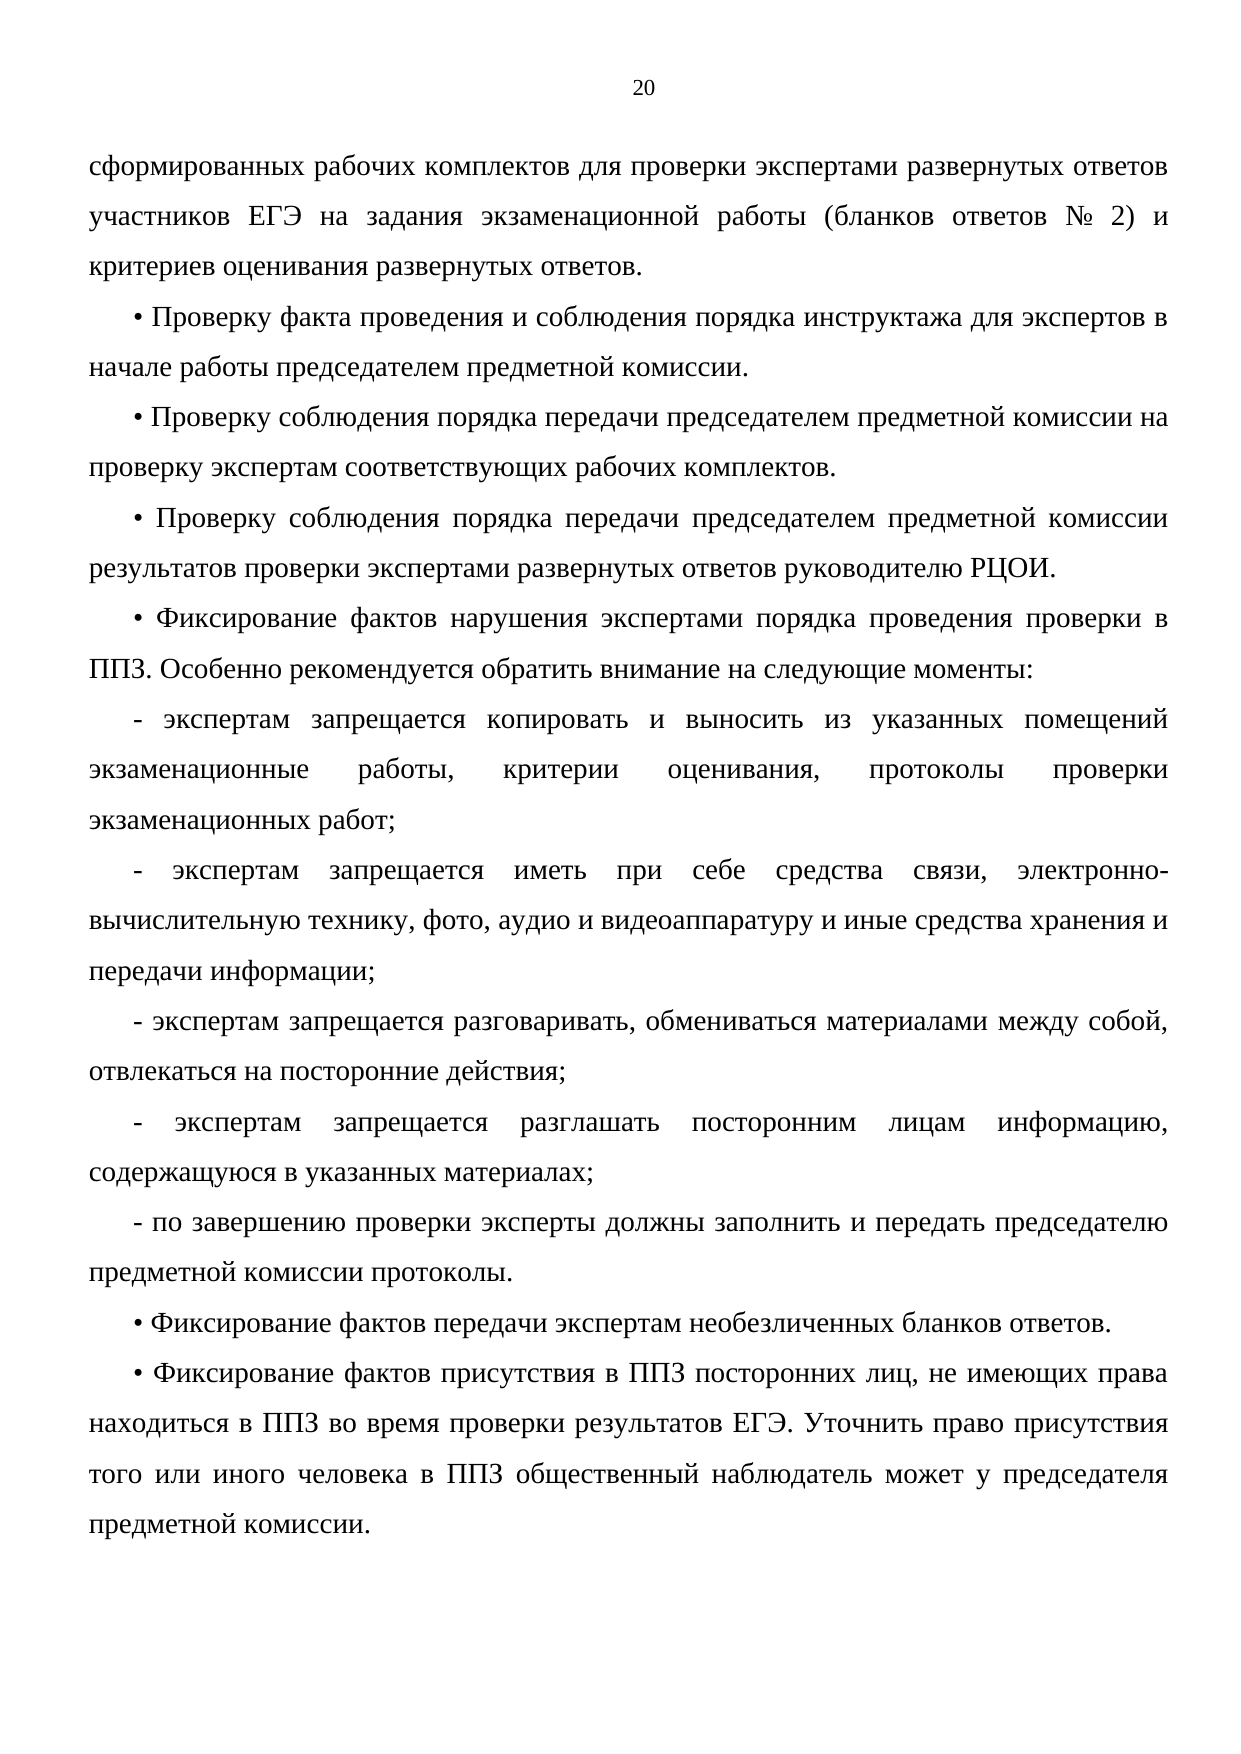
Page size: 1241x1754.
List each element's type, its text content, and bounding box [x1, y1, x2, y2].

list • Фиксирование фактов нарушения экспертами порядка проведения проверки в ППЗ. Особенно рекомендуется обратить внимание на следующие моменты: [88, 601, 1169, 684]
list - экспертам запрещается разговаривать, обмениваться материалами между собой, отвлекаться на посторонние действия; [88, 1003, 1169, 1087]
list - экспертам запрещается разглашать посторонним лицам информацию, содержащуюся в указанных материалах; [88, 1104, 1169, 1187]
list - по завершению проверки эксперты должны заполнить и передать председателю предметной комиссии протоколы. [88, 1204, 1169, 1288]
list • Фиксирование фактов передачи экспертам необезличенных бланков ответов. [88, 1305, 1169, 1338]
list • Проверку соблюдения порядка передачи председателем предметной комиссии на проверку экспертам соответствующих рабочих комплектов. [88, 399, 1169, 483]
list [88, 148, 1169, 282]
list • Проверку соблюдения порядка передачи председателем предметной комиссии результатов проверки экспертами развернутых ответов руководителю РЦОИ. [88, 500, 1169, 584]
list - экспертам запрещается иметь при себе средства связи, электронно-вычислительную технику, фото, аудио и видеоаппаратуру и иные средства хранения и передачи информации; [88, 852, 1169, 986]
list • Фиксирование фактов присутствия в ППЗ посторонних лиц, не имеющих права находиться в ППЗ во время проверки результатов ЕГЭ. Уточнить право присутствия того или иного человека в ППЗ общественный наблюдатель может у председателя предметной комиссии. [88, 1355, 1169, 1540]
list • Проверку факта проведения и соблюдения порядка инструктажа для экспертов в начале работы председателем предметной комиссии. [88, 299, 1169, 382]
list - экспертам запрещается копировать и выносить из указанных помещений экзаменационные работы, критерии оценивания, протоколы проверки экзаменационных работ; [88, 701, 1169, 835]
